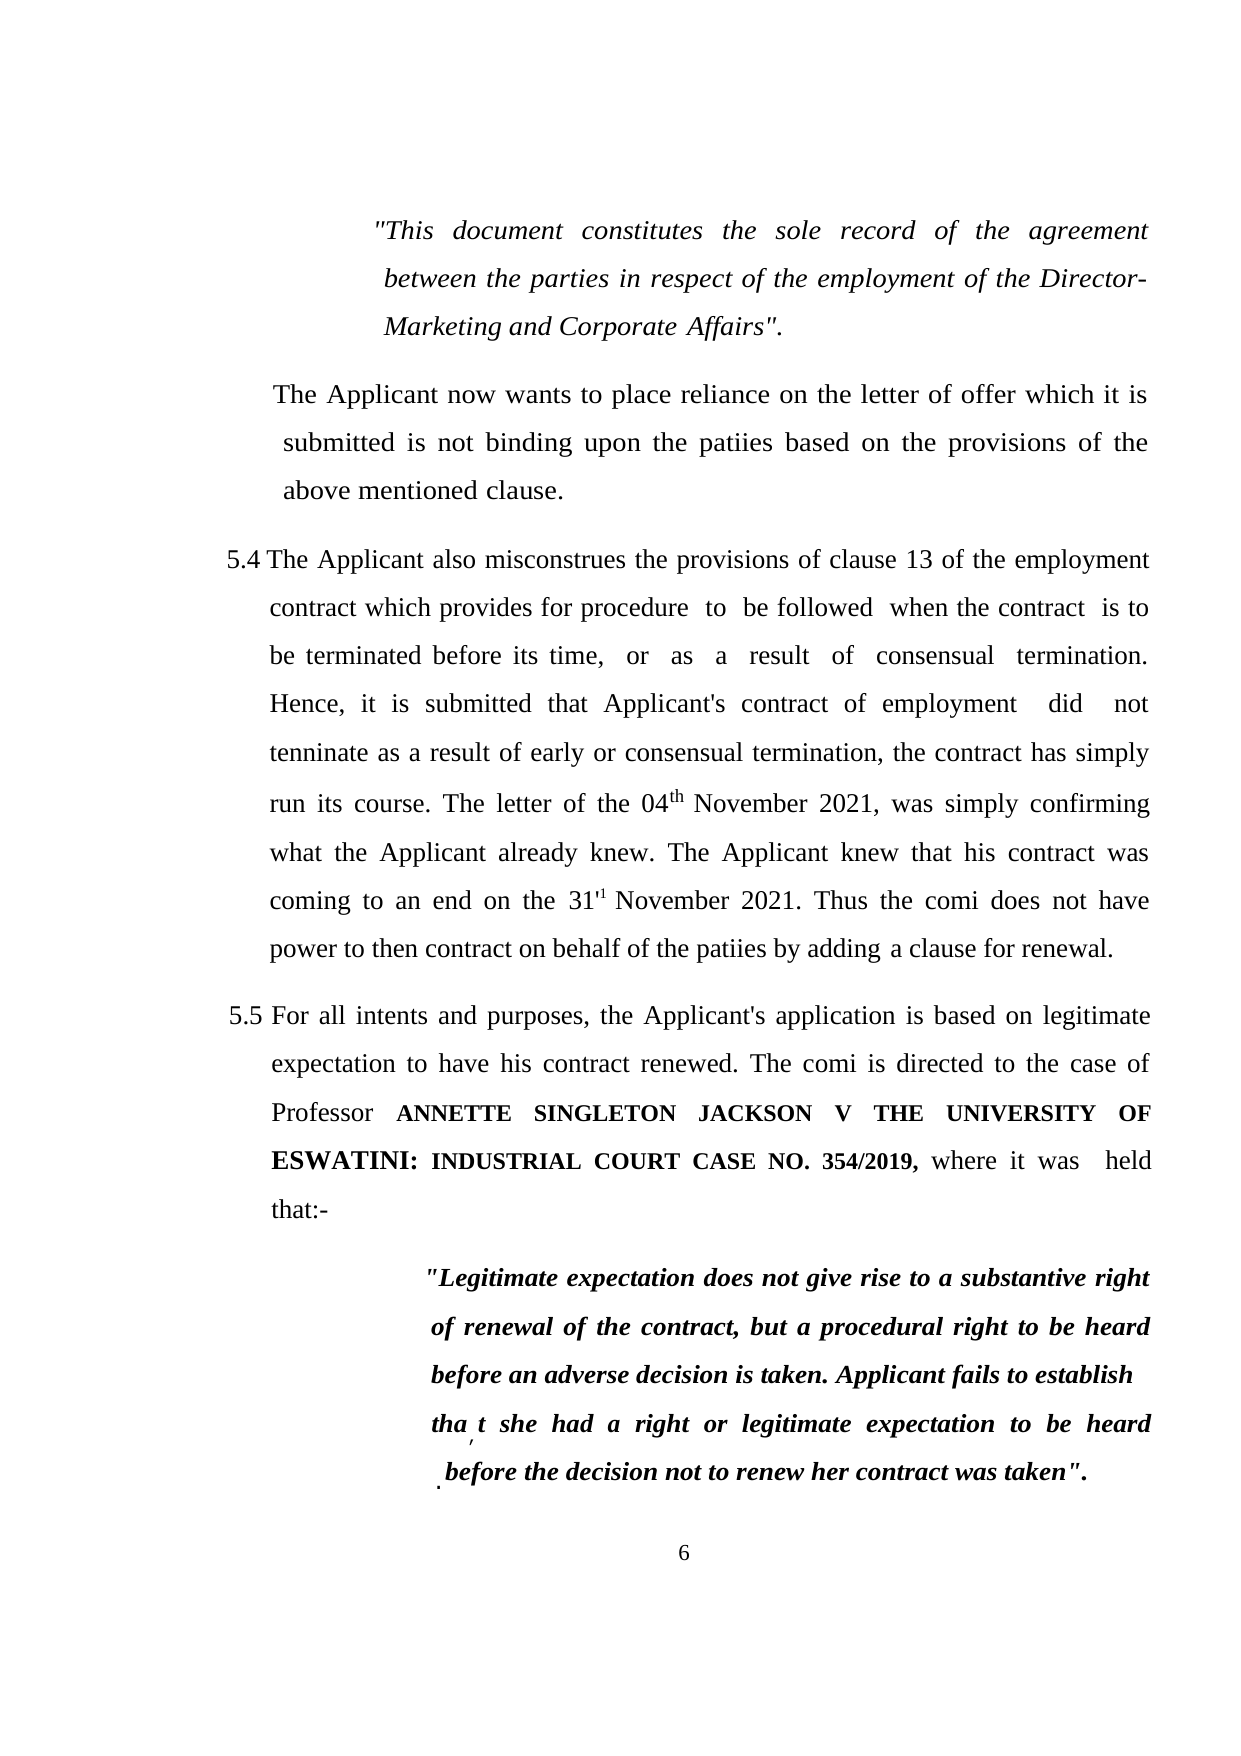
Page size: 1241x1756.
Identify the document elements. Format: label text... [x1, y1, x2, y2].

text tha,t she had a right or legitimate expectation to be heard .before the decision not to renew her contract was taken". [431, 1408, 1151, 1496]
list The Applicant also misconstrues the provisions of clause 13 of the employment contract which provides for procedure to be followed when the contract is to be terminated before its time, or as a result of consensual termination. Hence, it is submitted that Applicant's contract of employment did not tenninate as a result of early or consensual termination, the contract has simply run its course. The letter of the 04th November 2021, was simply confirming what the Applicant already knew. The Applicant knew that his contract was coming to an end on the 31'1 November 2021. Thus the comi does not have power to then contract on behalf of the patiies by adding a clause for renewal. [226, 543, 1151, 963]
text "This document constitutes the sole record of the agreement between the parties in respect of the employment of the Director-Marketing and Corporate Affairs". [373, 214, 1149, 341]
text "Legitimate expectation does not give rise to a substantive right of renewal of the contract, but a procedural right to be heard before an adverse decision is taken. Applicant fails to establish [423, 1262, 1151, 1389]
list For all intents and purposes, the Applicant's application is based on legitimate expectation to have his contract renewed. The comi is directed to the case of Professor ANNETTE SINGLETON JACKSON V THE UNIVERSITY OF ESWATINI: INDUSTRIAL COURT CASE NO. 354/2019, where it was held that:- [229, 999, 1152, 1224]
text The Applicant now wants to place reliance on the letter of offer which it is submitted is not binding upon the patiies based on the provisions of the above mentioned clause. [273, 378, 1148, 505]
